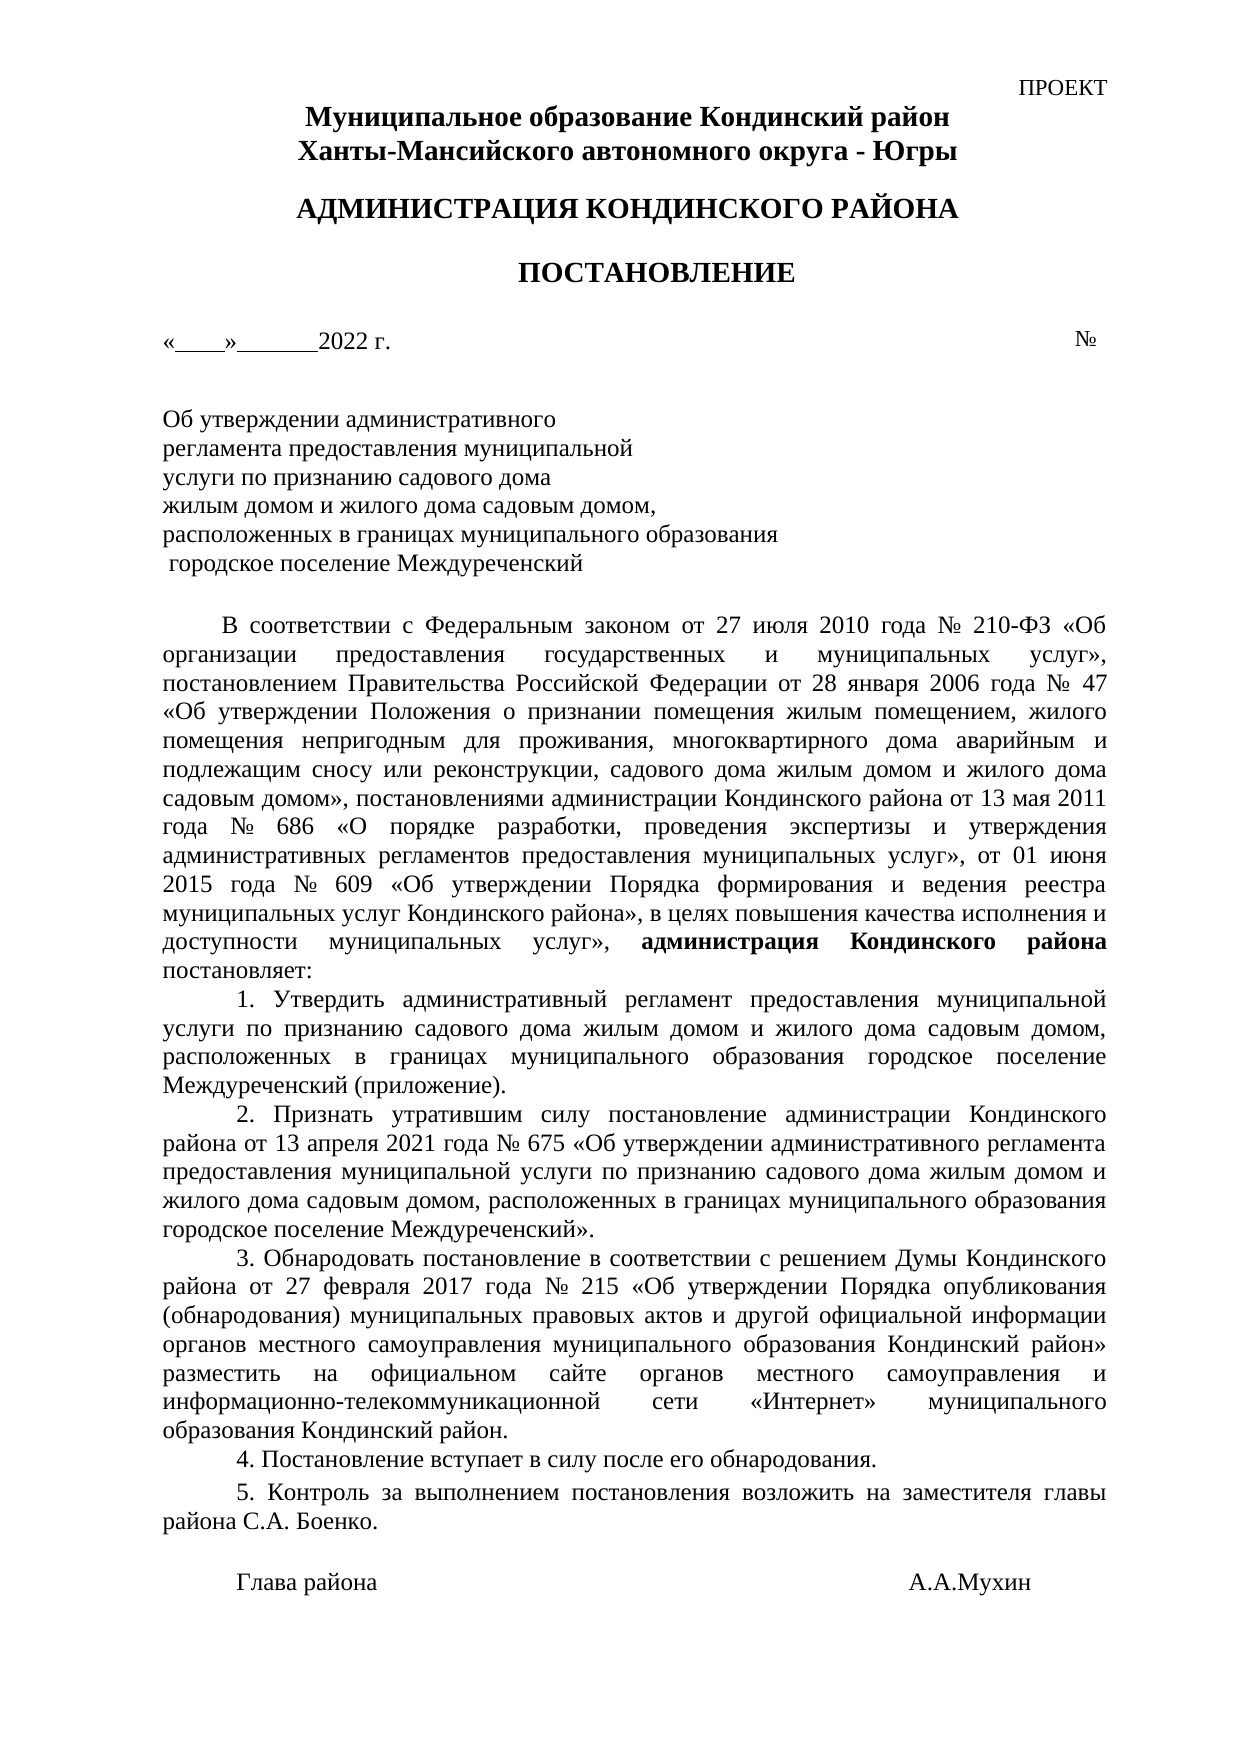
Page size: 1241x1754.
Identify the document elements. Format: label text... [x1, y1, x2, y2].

text регламента предоставления муниципальной [162, 433, 1107, 462]
text Муниципальное образование Кондинский район Ханты-Мансийского автономного округа - Югры [162, 100, 1093, 167]
text услуги по признанию садового дома [162, 462, 1107, 490]
title 5. Контроль за выполнением постановления возложить на заместителя главы района С.А. Боенко. [162, 1477, 1107, 1534]
text Об утверждении административного [162, 404, 1107, 433]
text АДМИНИСТРАЦИЯ КОНДИНСКОГО РАЙОНА [162, 196, 1093, 225]
text « » 2022 г. [162, 329, 1107, 354]
text 3. Обнародовать постановление в соответствии с решением Думы Кондинского района от 27 февраля 2017 года № 215 «Об утверждении Порядка опубликования (обнародования) муниципальных правовых актов и другой официальной информации органов местного самоуправления муниципального образования Кондинский район» разместить на официальном сайте органов местного самоуправления и информационно-телекоммуникационной сети «Интернет» муниципального образования Кондинский район. [162, 1243, 1107, 1444]
text жилым домом и жилого дома садовым домом, [162, 490, 1107, 519]
title 2. Признать утратившим силу постановление администрации Кондинского района от 13 апреля 2021 года № 675 «Об утверждении административного регламента предоставления муниципальной услуги по признанию садового дома жилым домом и жилого дома садовым домом, расположенных в границах муниципального образования городское поселение Междуреченский». [162, 1099, 1107, 1243]
text 4. Постановление вступает в силу после его обнародования. [162, 1444, 1107, 1473]
text городское поселение Междуреченский [162, 548, 1107, 577]
text ПОСТАНОВЛЕНИЕ [162, 259, 1093, 288]
title 1. Утвердить административный регламент предоставления муниципальной услуги по признанию садового дома жилым домом и жилого дома садовым домом, расположенных в границах муниципального образования городское поселение Междуреченский (приложение). [162, 984, 1107, 1099]
title В соответствии с Федеральным законом от 27 июля 2010 года № 210-ФЗ «Об организации предоставления государственных и муниципальных услуг», постановлением Правительства Российской Федерации от 28 января 2006 года № 47 «Об утверждении Положения о признании помещения жилым помещением, жилого помещения непригодным для проживания, многоквартирного дома аварийным и подлежащим сносу или реконструкции, садового дома жилым домом и жилого дома садовым домом», постановлениями администрации Кондинского района от 13 мая 2011 года № 686 «О порядке разработки, проведения экспертизы и утверждения административных регламентов предоставления муниципальных услуг», от 01 июня 2015 года № 609 «Об утверждении Порядка формирования и ведения реестра муниципальных услуг Кондинского района», в целях повышения качества исполнения и доступности муниципальных услуг», администрация Кондинского района постановляет: [162, 610, 1107, 984]
text расположенных в границах муниципального образования [162, 519, 1107, 548]
text Глава района А.А.Мухин [162, 1567, 1107, 1596]
